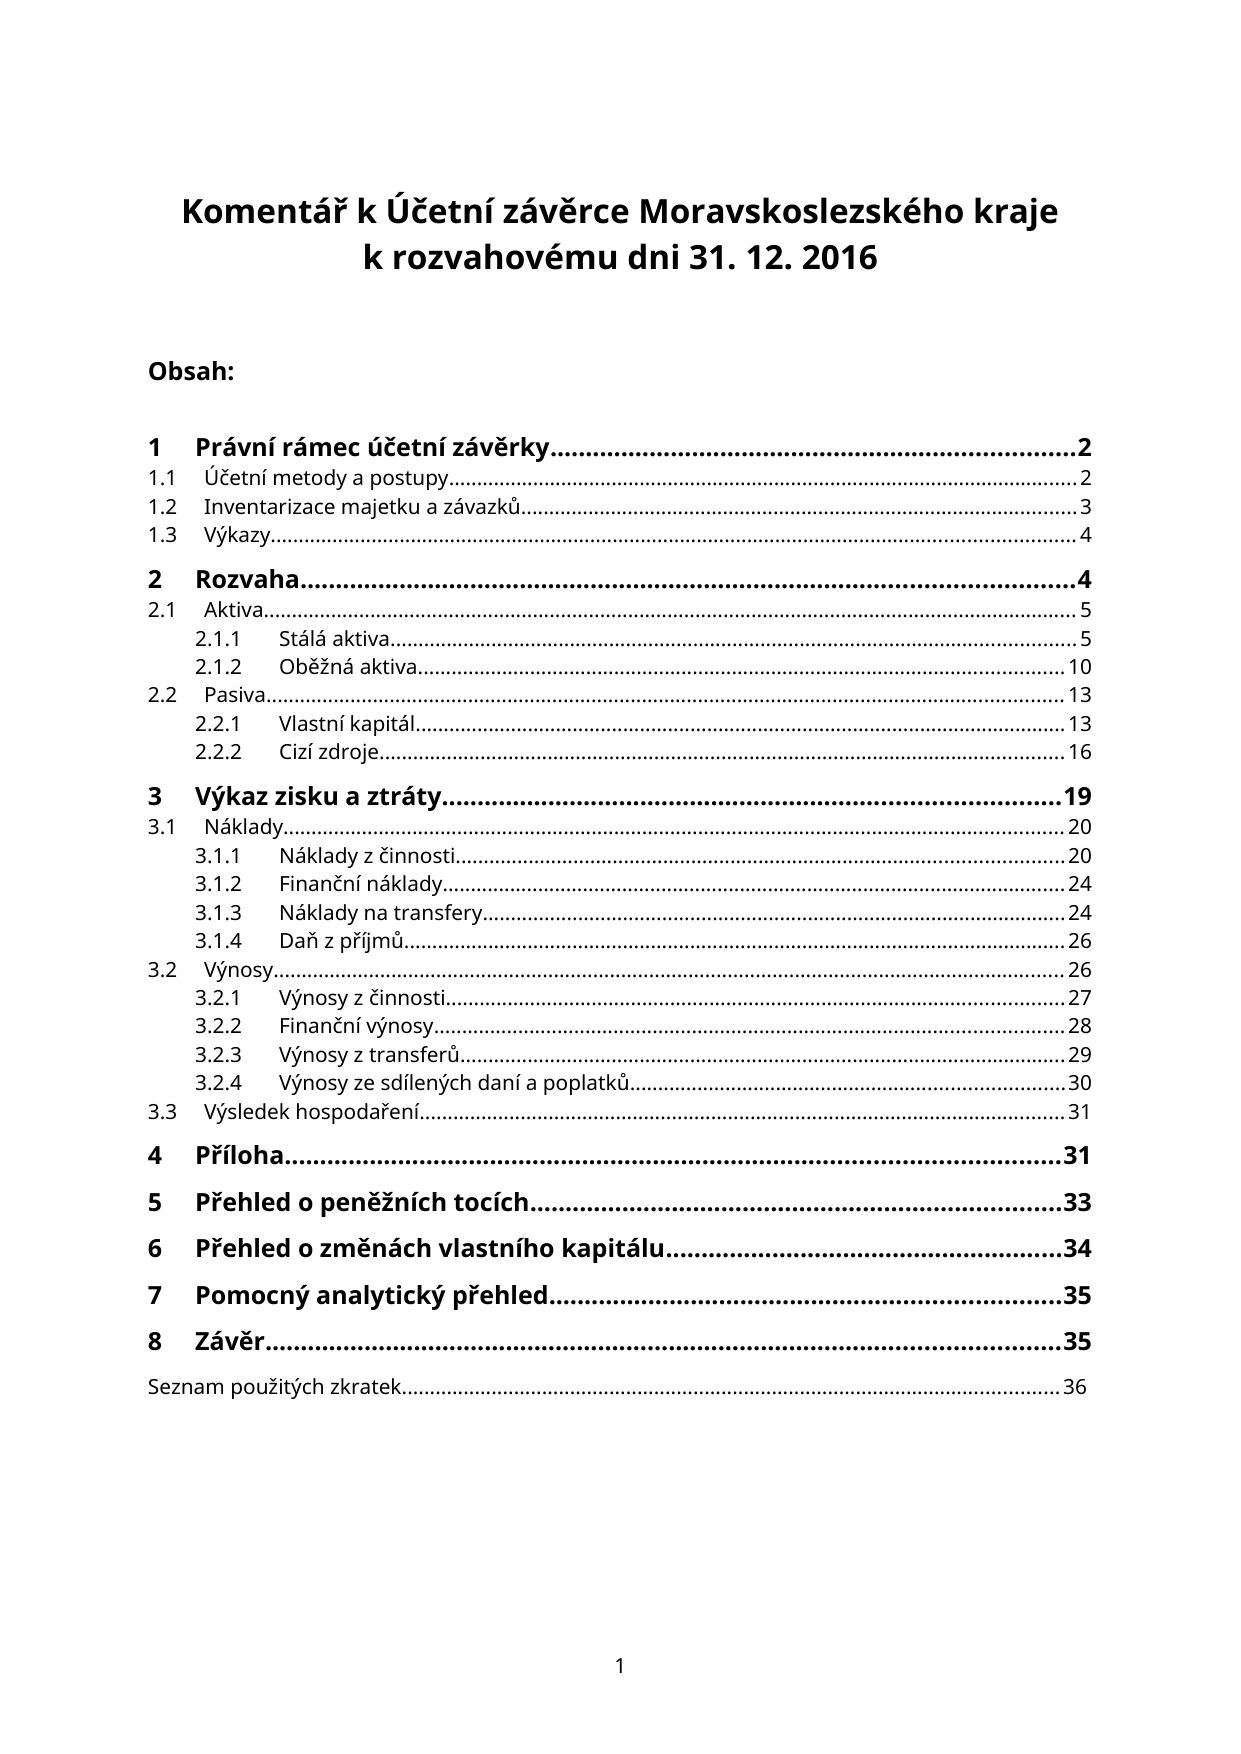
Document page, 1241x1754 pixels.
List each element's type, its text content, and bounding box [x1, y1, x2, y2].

text 2.1.1 Stálá aktiva 5 [195, 624, 1092, 652]
text 3 Výkaz zisku a ztráty 19 [148, 778, 1092, 812]
text 2.1.2 Oběžná aktiva 10 [195, 652, 1092, 681]
text 1.2 Inventarizace majetku a závazků 3 [148, 492, 1092, 520]
text Obsah: [148, 354, 1092, 388]
text 1.3 Výkazy 4 [148, 520, 1092, 549]
text 1 Právní rámec účetní závěrky 2 [148, 429, 1092, 463]
text 7 Pomocný analytický přehled 35 [148, 1277, 1092, 1312]
text 3.1 Náklady 20 [148, 812, 1092, 841]
text k rozvahovému dni 31. 12. 2016 [148, 234, 1092, 279]
text 3.1.3 Náklady na transfery 24 [195, 898, 1092, 926]
text 3.3 Výsledek hospodaření 31 [148, 1097, 1092, 1125]
text 2.2.1 Vlastní kapitál 13 [195, 709, 1092, 737]
text 3.1.1 Náklady z činnosti 20 [195, 841, 1092, 869]
text 2.2.2 Cizí zdroje 16 [195, 737, 1092, 766]
text 8 Závěr 35 [148, 1324, 1092, 1358]
text 3.1.4 Daň z příjmů 26 [195, 926, 1092, 955]
text Seznam použitých zkratek 36 [148, 1372, 1092, 1401]
text 3.1.2 Finanční náklady 24 [195, 869, 1092, 898]
text 3.2.2 Finanční výnosy 28 [195, 1012, 1092, 1040]
text 6 Přehled o změnách vlastního kapitálu 34 [148, 1231, 1092, 1265]
text Komentář k Účetní závěrce Moravskoslezského kraje [148, 188, 1092, 234]
text 3.2.1 Výnosy z činnosti 27 [195, 983, 1092, 1012]
text 2 Rozvaha 4 [148, 561, 1092, 595]
text 2.2 Pasiva 13 [148, 681, 1092, 709]
text 2.1 Aktiva 5 [148, 595, 1092, 624]
text 1.1 Účetní metody a postupy 2 [148, 463, 1092, 492]
text 3.2.3 Výnosy z transferů 29 [195, 1040, 1092, 1068]
text 3.2 Výnosy 26 [148, 955, 1092, 983]
text 3.2.4 Výnosy ze sdílených daní a poplatků 30 [195, 1068, 1092, 1097]
text 4 Příloha 31 [148, 1138, 1092, 1172]
text 5 Přehled o peněžních tocích 33 [148, 1184, 1092, 1218]
